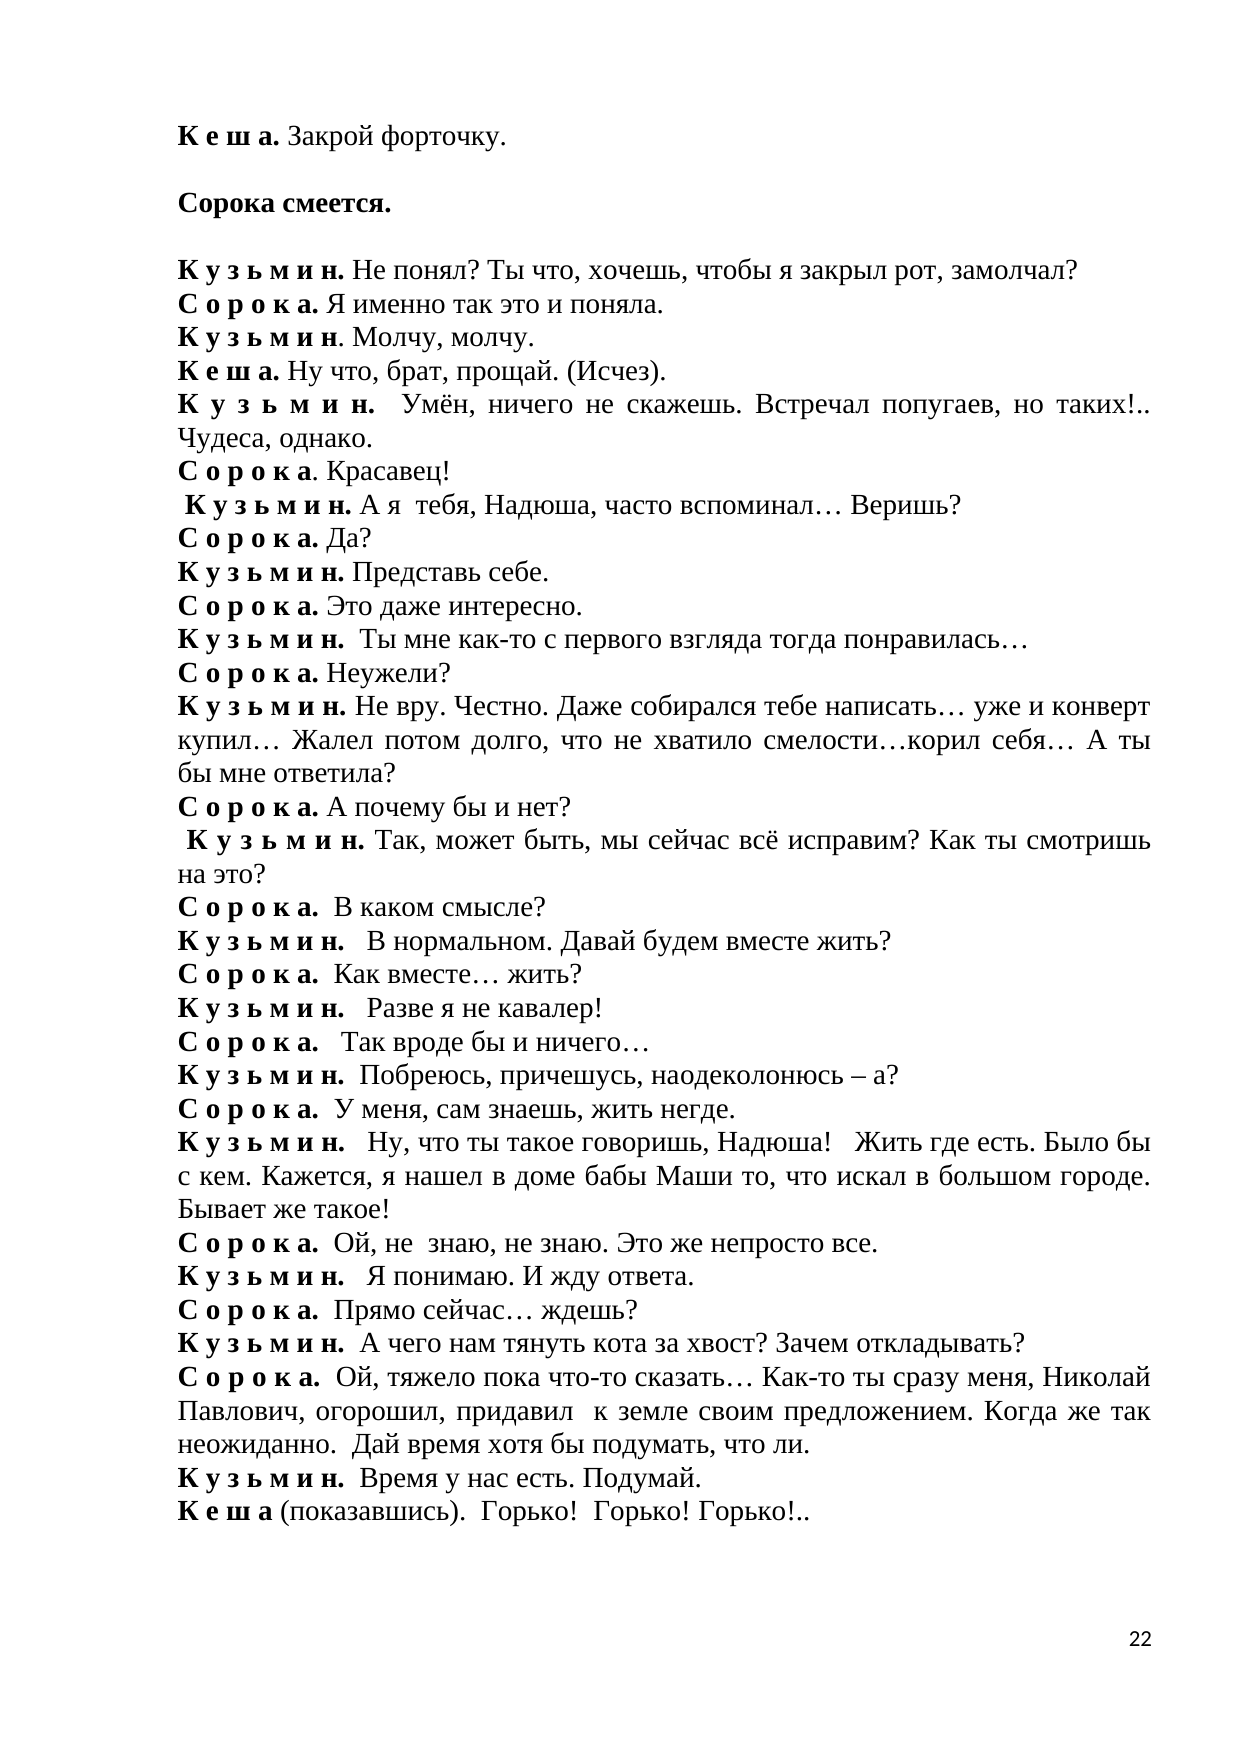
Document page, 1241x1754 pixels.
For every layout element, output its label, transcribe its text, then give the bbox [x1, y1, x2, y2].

text С о р о к а. Так вроде бы и ничего… [177, 1024, 1152, 1057]
text К у з ь м и н. А чего нам тянуть кота за хвост? Зачем откладывать? [177, 1326, 1152, 1359]
text К у з ь м и н. Я понимаю. И жду ответа. [177, 1258, 1152, 1292]
text К у з ь м и н. Ты мне как-то с первого взгляда тогда понравилась… [177, 621, 1152, 655]
text С о р о к а. Прямо сейчас… ждешь? [177, 1292, 1152, 1326]
text К у з ь м и н. Не понял? Ты что, хочешь, чтобы я закрыл рот, замолчал? [177, 252, 1152, 286]
text К е ш а. Ну что, брат, прощай. (Исчез). [177, 353, 1152, 386]
text С о р о к а. Красавец! [177, 453, 1152, 487]
text С о р о к а. Как вместе… жить? [177, 957, 1152, 990]
text К у з ь м и н. Так, может быть, мы сейчас всё исправим? Как ты смотришь на это? [177, 822, 1152, 889]
text К е ш а (показавшись). Горько! Горько! Горько!.. [177, 1493, 1152, 1527]
text К е ш а. Закрой форточку. [177, 118, 1152, 152]
text С о р о к а. Неужели? [177, 655, 1152, 688]
text К у з ь м и н. Представь себе. [177, 554, 1152, 588]
text К у з ь м и н. А я тебя, Надюша, часто вспоминал… Веришь? [177, 487, 1152, 521]
text К у з ь м и н. Побреюсь, причешусь, наодеколонюсь – а? [177, 1057, 1152, 1091]
text С о р о к а. Да? [177, 521, 1152, 554]
text С о р о к а. У меня, сам знаешь, жить негде. [177, 1091, 1152, 1124]
text К у з ь м и н. Умён, ничего не скажешь. Встречал попугаев, но таких!.. Чудеса, однако. [177, 386, 1152, 453]
text С о р о к а. Ой, не знаю, не знаю. Это же непросто все. [177, 1225, 1152, 1258]
text К у з ь м и н. В нормальном. Давай будем вместе жить? [177, 923, 1152, 957]
text С о р о к а. Ой, тяжело пока что-то сказать… Как-то ты сразу меня, Николай Павлович, огорошил, придавил к земле своим предложением. Когда же так неожиданно. Дай время хотя бы подумать, что ли. [177, 1359, 1152, 1460]
text С о р о к а. Это даже интересно. [177, 588, 1152, 621]
text К у з ь м и н. Время у нас есть. Подумай. [177, 1460, 1152, 1493]
text С о р о к а. Я именно так это и поняла. [177, 286, 1152, 319]
text К у з ь м и н. Молчу, молчу. [177, 319, 1152, 353]
text С о р о к а. В каком смысле? [177, 889, 1152, 923]
text К у з ь м и н. Ну, что ты такое говоришь, Надюша! Жить где есть. Было бы с кем. Кажется, я нашел в доме бабы Маши то, что искал в большом городе. Бывает же такое! [177, 1124, 1152, 1225]
text Сорока смеется. [177, 185, 1152, 219]
text К у з ь м и н. Разве я не кавалер! [177, 990, 1152, 1024]
text К у з ь м и н. Не вру. Честно. Даже собирался тебе написать… уже и конверт купил… Жалел потом долго, что не хватило смелости…корил себя… А ты бы мне ответила? [177, 688, 1152, 789]
text С о р о к а. А почему бы и нет? [177, 789, 1152, 822]
